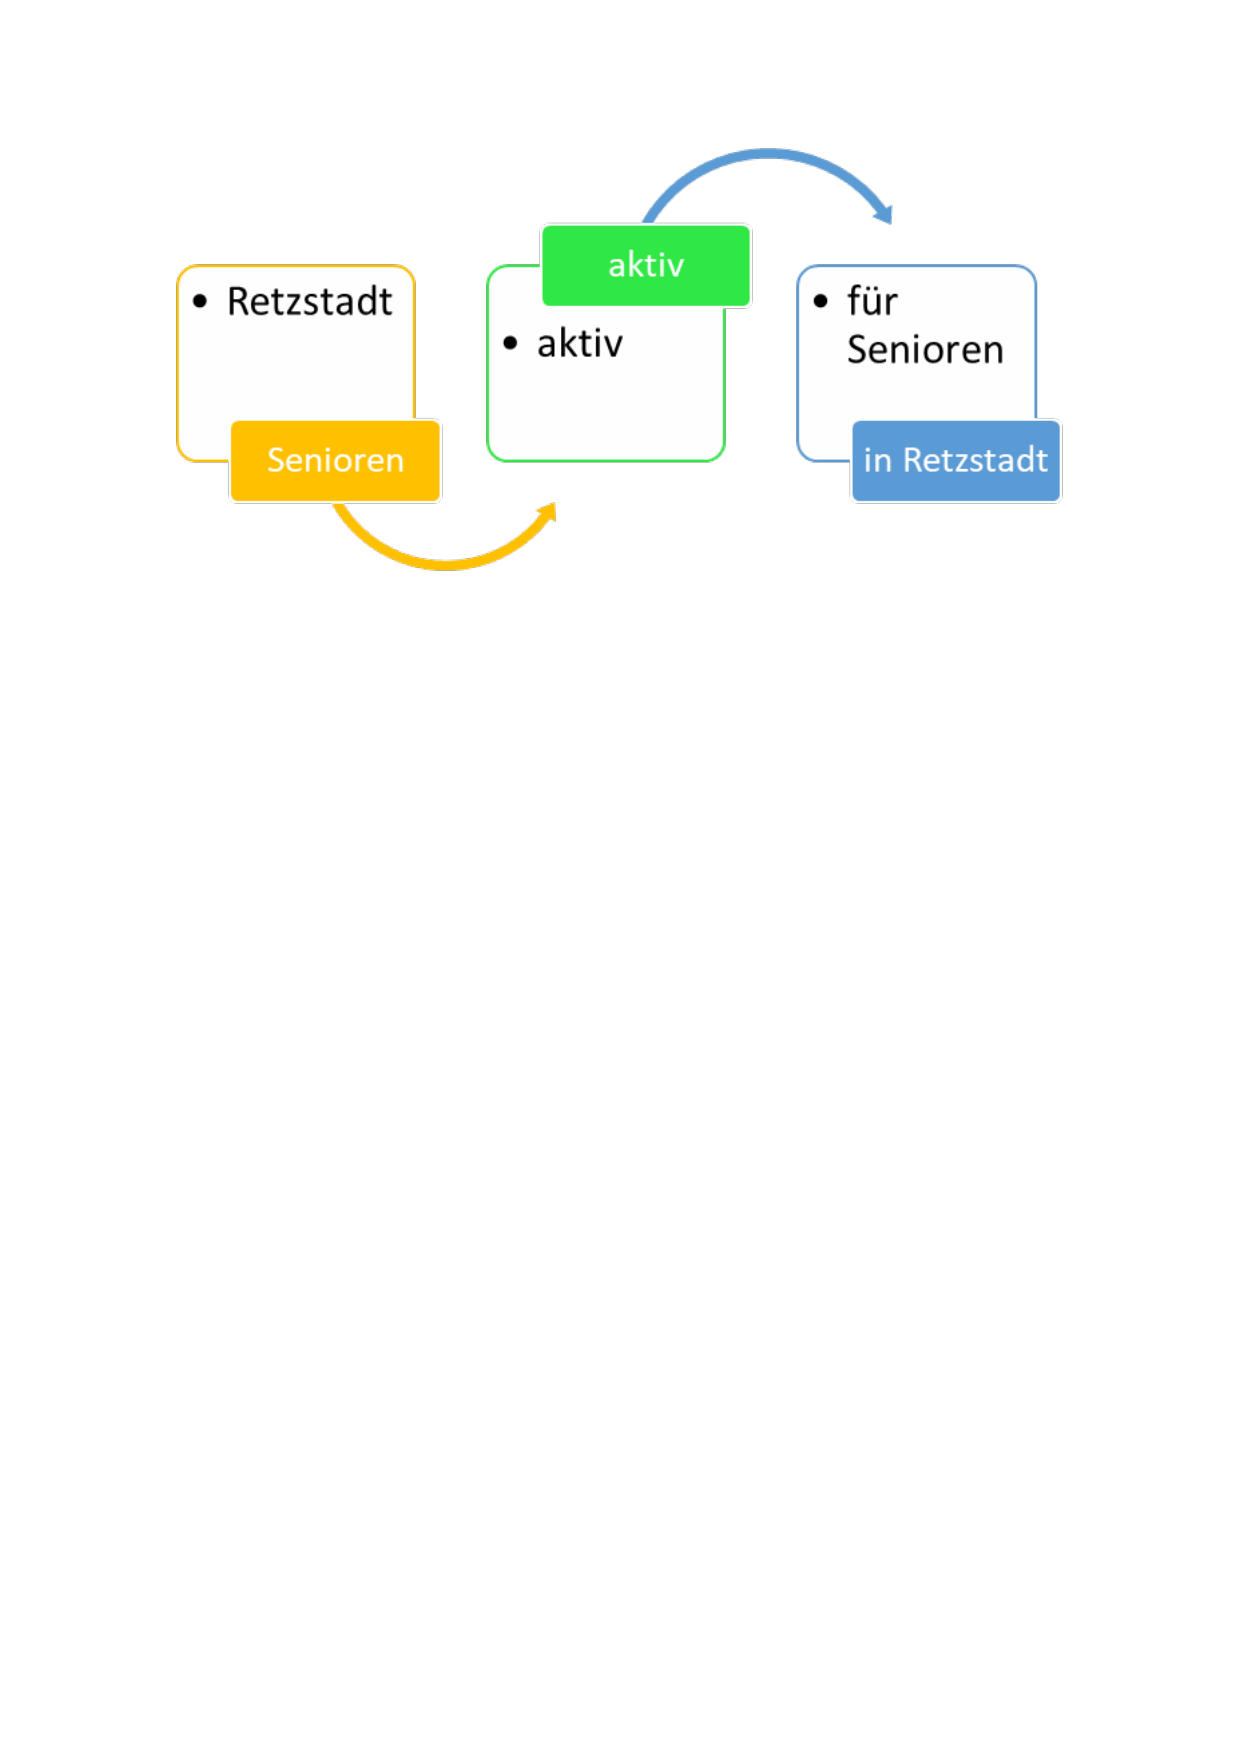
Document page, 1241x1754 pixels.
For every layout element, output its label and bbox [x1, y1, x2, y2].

picture [147, 147, 1092, 572]
